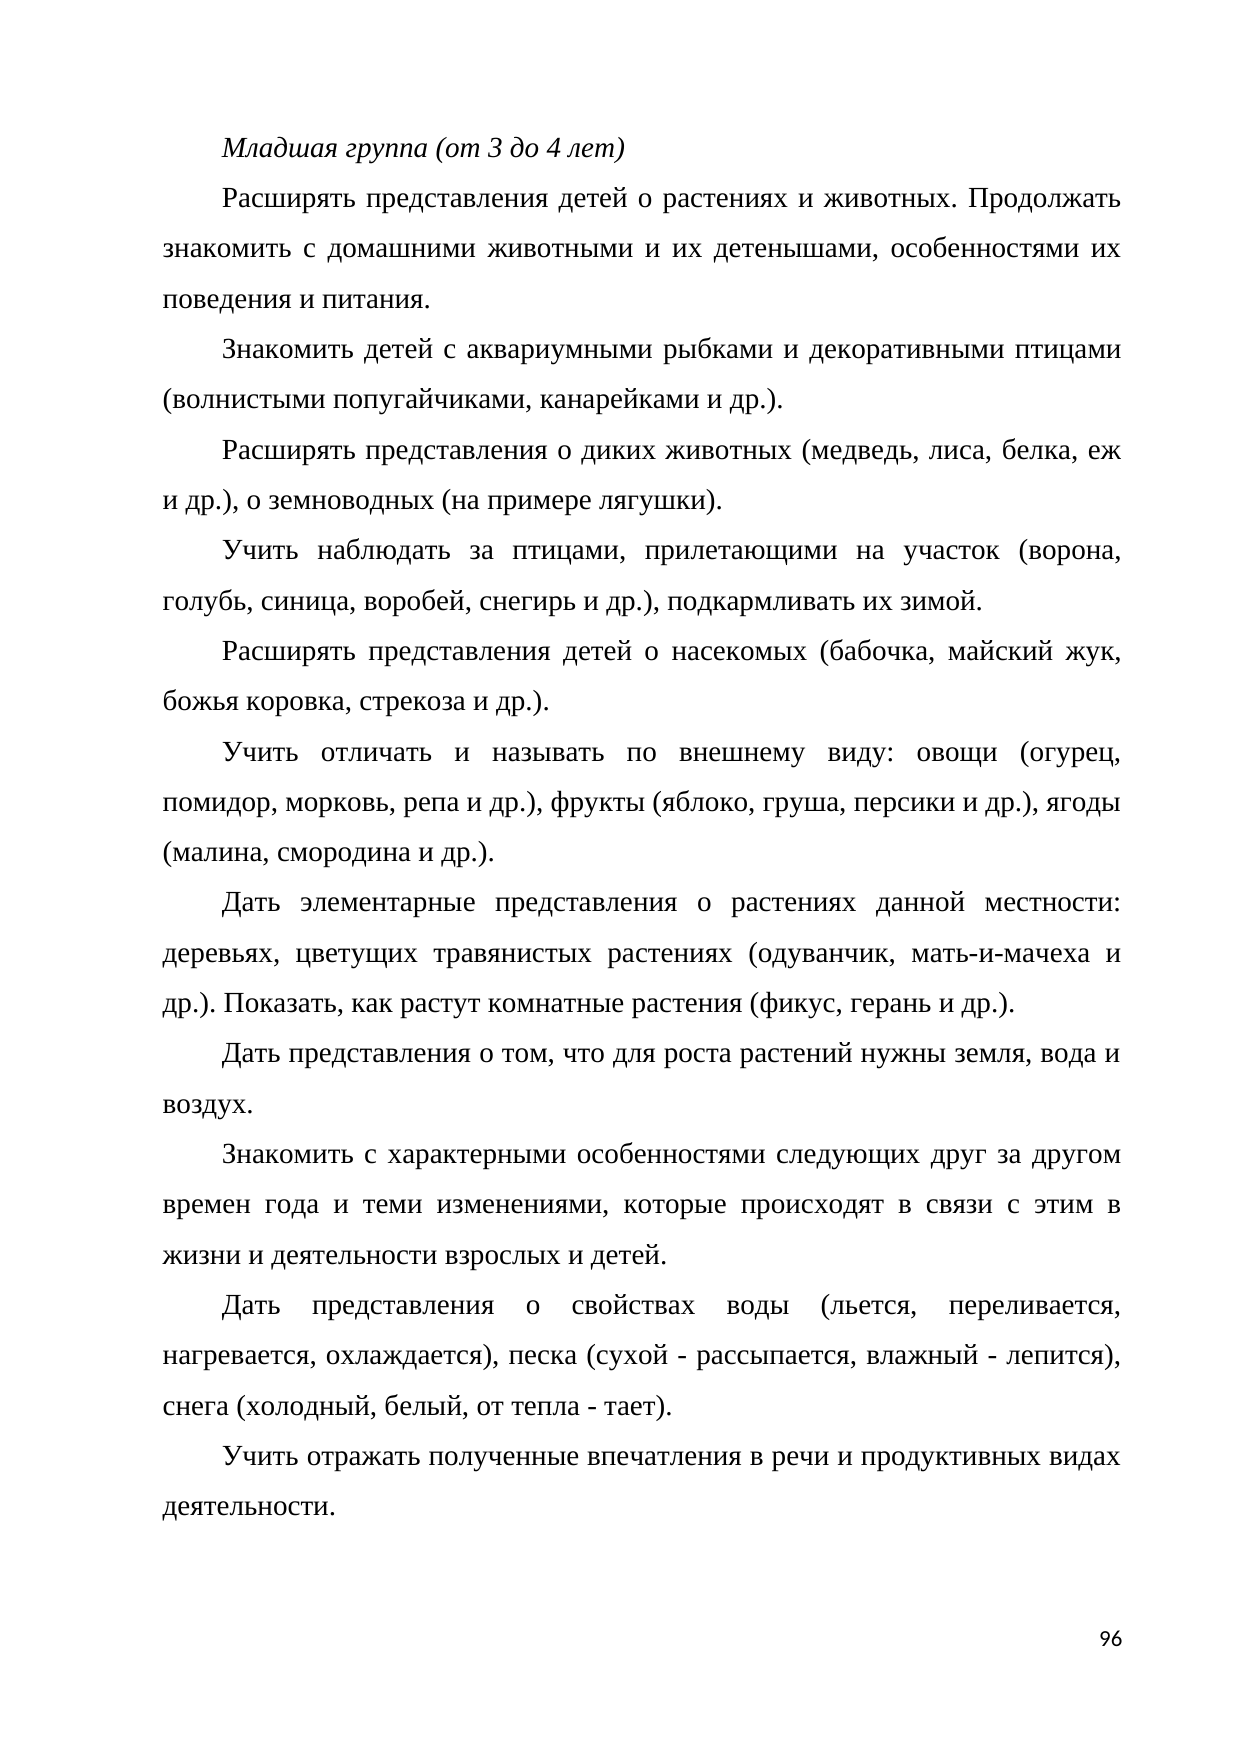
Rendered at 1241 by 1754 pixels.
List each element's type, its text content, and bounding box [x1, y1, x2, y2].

text Знакомить с характерными особенностями следующих друг за другом времен года и теми изменениями, которые происходят в связи с этим в жизни и деятельности взрослых и детей. [162, 1136, 1122, 1270]
text Младшая группа (от 3 до 4 лет) [162, 130, 1122, 163]
text Расширять представления о диких животных (медведь, лиса, белка, еж и др.), о земноводных (на примере лягушки). [162, 432, 1122, 516]
text Дать элементарные представления о растениях данной местности: деревьях, цветущих травянистых растениях (одуванчик, мать-и-мачеха и др.). Показать, как растут комнатные растения (фикус, герань и др.). [162, 884, 1122, 1019]
text Расширять представления детей о растениях и животных. Продолжать знакомить с домашними животными и их детенышами, особенностями их поведения и питания. [162, 180, 1122, 314]
text Дать представления о свойствах воды (льется, переливается, нагревается, охлаждается), песка (сухой - рассыпается, влажный - лепится), снега (холодный, белый, от тепла - тает). [162, 1287, 1122, 1421]
text Учить отличать и называть по внешнему виду: овощи (огурец, помидор, морковь, репа и др.), фрукты (яблоко, груша, персики и др.), ягоды (малина, смородина и др.). [162, 734, 1122, 868]
text Дать представления о том, что для роста растений нужны земля, вода и воздух. [162, 1036, 1122, 1119]
text Знакомить детей с аквариумными рыбками и декоративными птицами (волнистыми попугайчиками, канарейками и др.). [162, 331, 1122, 415]
text Учить отражать полученные впечатления в речи и продуктивных видах деятельности. [162, 1438, 1122, 1522]
text Расширять представления детей о насекомых (бабочка, майский жук, божья коровка, стрекоза и др.). [162, 633, 1122, 717]
text Учить наблюдать за птицами, прилетающими на участок (ворона, голубь, синица, воробей, снегирь и др.), подкармливать их зимой. [162, 532, 1122, 616]
